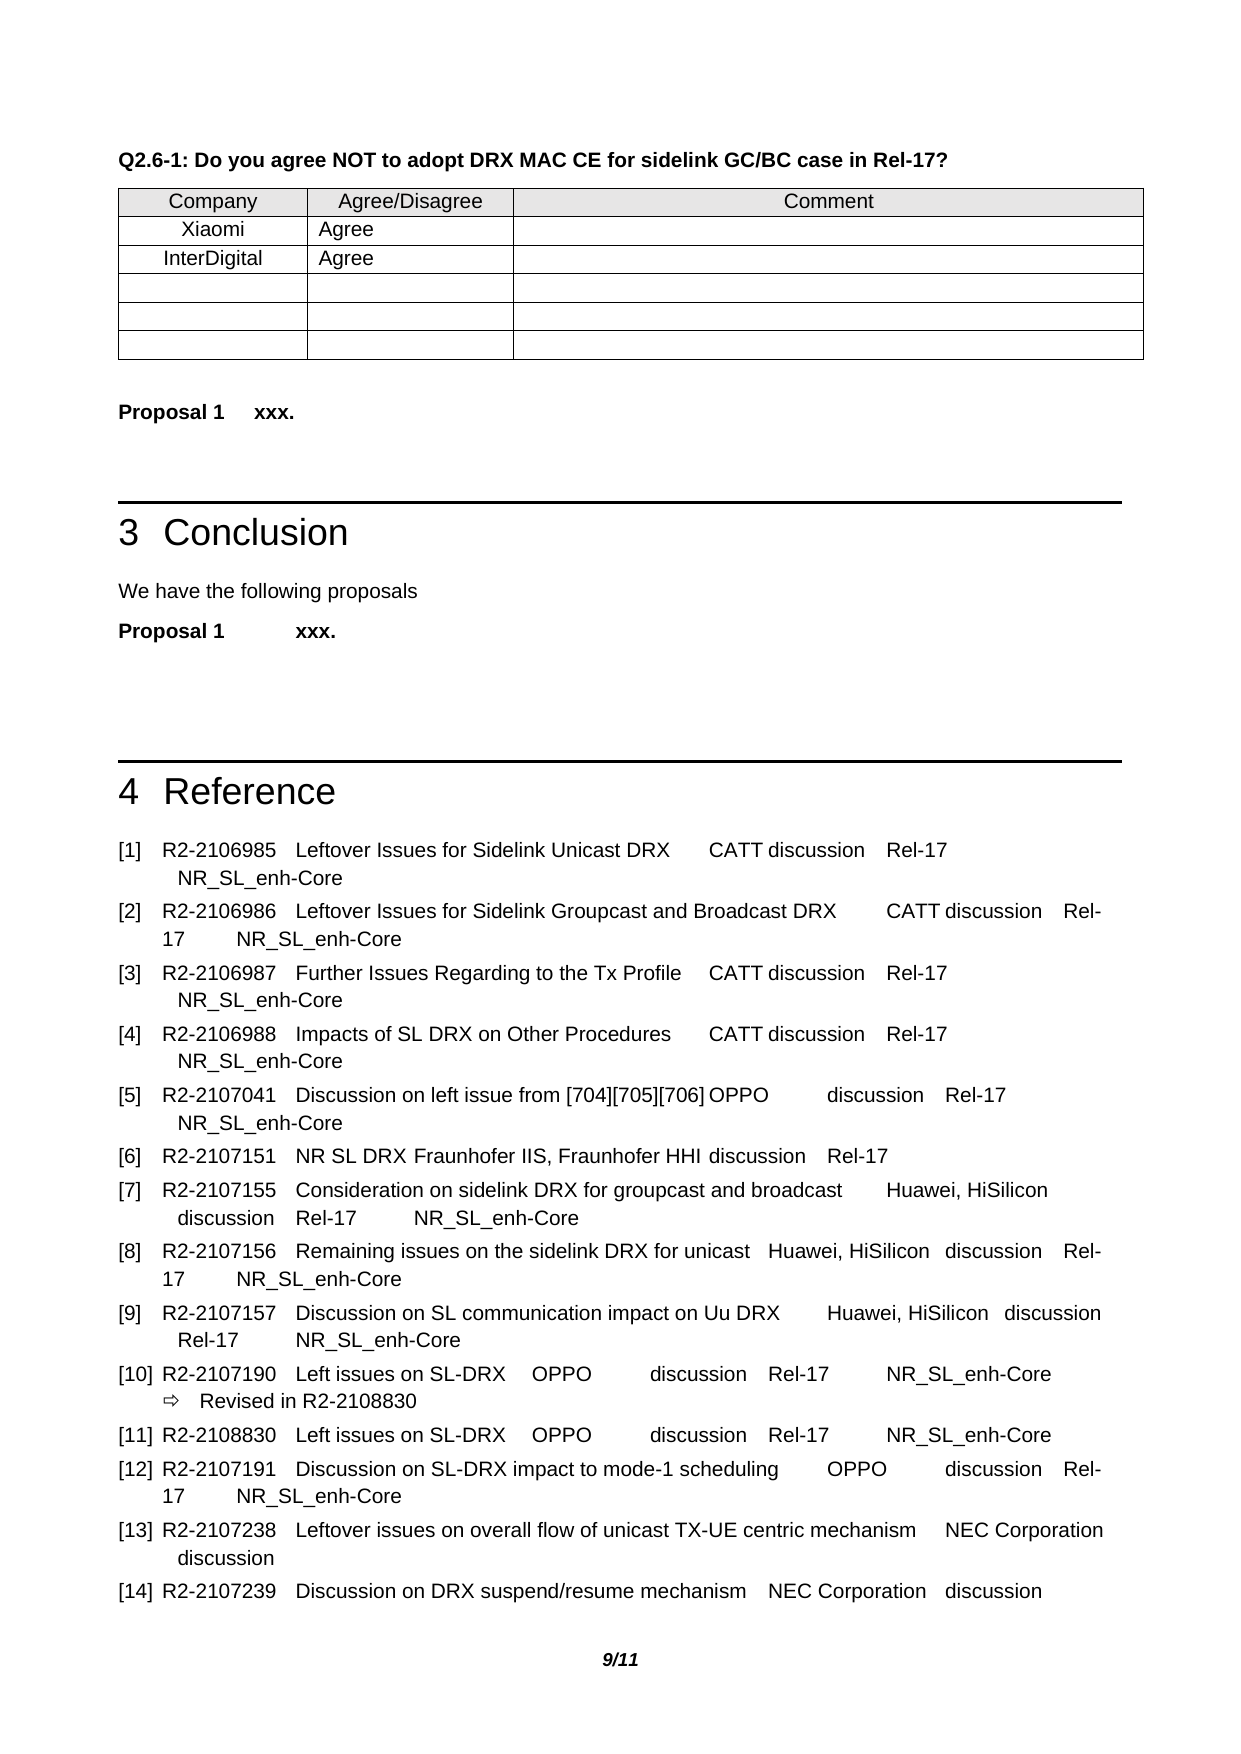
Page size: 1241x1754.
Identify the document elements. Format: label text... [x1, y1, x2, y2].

title R2-2107155 Consideration on sidelink DRX for groupcast and broadcast Huawei, HiSilicon discussion Rel-17 NR_SL_enh-Core [118, 1178, 1122, 1229]
table_cell [308, 303, 513, 330]
table_cell [119, 303, 307, 330]
title R2-2107238 Leftover issues on overall flow of unicast TX-UE centric mechanism NEC Corporation discussion [118, 1518, 1122, 1569]
table_cell [514, 246, 1143, 273]
table_cell Xiaomi [119, 217, 307, 245]
title R2-2107190 Left issues on SL-DRX OPPO discussion Rel-17 NR_SL_enh-Core [118, 1362, 1122, 1386]
title R2-2106986 Leftover Issues for Sidelink Groupcast and Broadcast DRX CATT discussion Rel-17 NR_SL_enh-Core [118, 899, 1122, 951]
table_cell [119, 331, 307, 359]
table_cell [514, 274, 1143, 302]
text Proposal 1 xxx. [118, 618, 1122, 642]
title R2-2106985 Leftover Issues for Sidelink Unicast DRX CATT discussion Rel-17 NR_SL_enh-Core [118, 838, 1122, 889]
text Q2.6-1: Do you agree NOT to adopt DRX MAC CE for sidelink GC/BC case in Rel-17? [118, 148, 1122, 172]
table_cell Agree [308, 246, 513, 273]
title R2-2107191 Discussion on SL-DRX impact to mode-1 scheduling OPPO discussion Rel-17 NR_SL_enh-Core [118, 1457, 1122, 1508]
title R2-2106988 Impacts of SL DRX on Other Procedures CATT discussion Rel-17 NR_SL_enh-Core [118, 1022, 1122, 1073]
subtitle Conclusion [118, 504, 1122, 553]
title R2-2107156 Remaining issues on the sidelink DRX for unicast Huawei, HiSilicon discussion Rel-17 NR_SL_enh-Core [118, 1239, 1122, 1291]
table_header Agree/Disagree [308, 189, 513, 216]
text We have the following proposals [118, 578, 1122, 602]
title R2-2108830 Left issues on SL-DRX OPPO discussion Rel-17 NR_SL_enh-Core [118, 1423, 1122, 1447]
list xxx. [118, 400, 1122, 424]
title R2-2107041 Discussion on left issue from [704][705][706] OPPO discussion Rel-17 NR_SL_enh-Core [118, 1083, 1122, 1134]
title R2-2107239 Discussion on DRX suspend/resume mechanism NEC Corporation discussion [118, 1579, 1122, 1603]
table_cell [514, 303, 1143, 330]
table_cell [308, 331, 513, 359]
subtitle Reference [118, 763, 1122, 813]
table_cell Agree [308, 217, 513, 245]
table_header Company [119, 189, 307, 216]
table_cell [308, 274, 513, 302]
title R2-2106987 Further Issues Regarding to the Tx Profile CATT discussion Rel-17 NR_SL_enh-Core [118, 960, 1122, 1012]
title R2-2107157 Discussion on SL communication impact on Uu DRX Huawei, HiSilicon discussion Rel-17 NR_SL_enh-Core [118, 1300, 1122, 1352]
table_cell [119, 274, 307, 302]
title R2-2107151 NR SL DRX Fraunhofer IIS, Fraunhofer HHI discussion Rel-17 [118, 1144, 1122, 1168]
list Revised in R2-2108830 [162, 1389, 1122, 1413]
table_header Comment [514, 189, 1143, 216]
table_cell InterDigital [119, 246, 307, 273]
table_cell [514, 217, 1143, 245]
table_cell [514, 331, 1143, 359]
